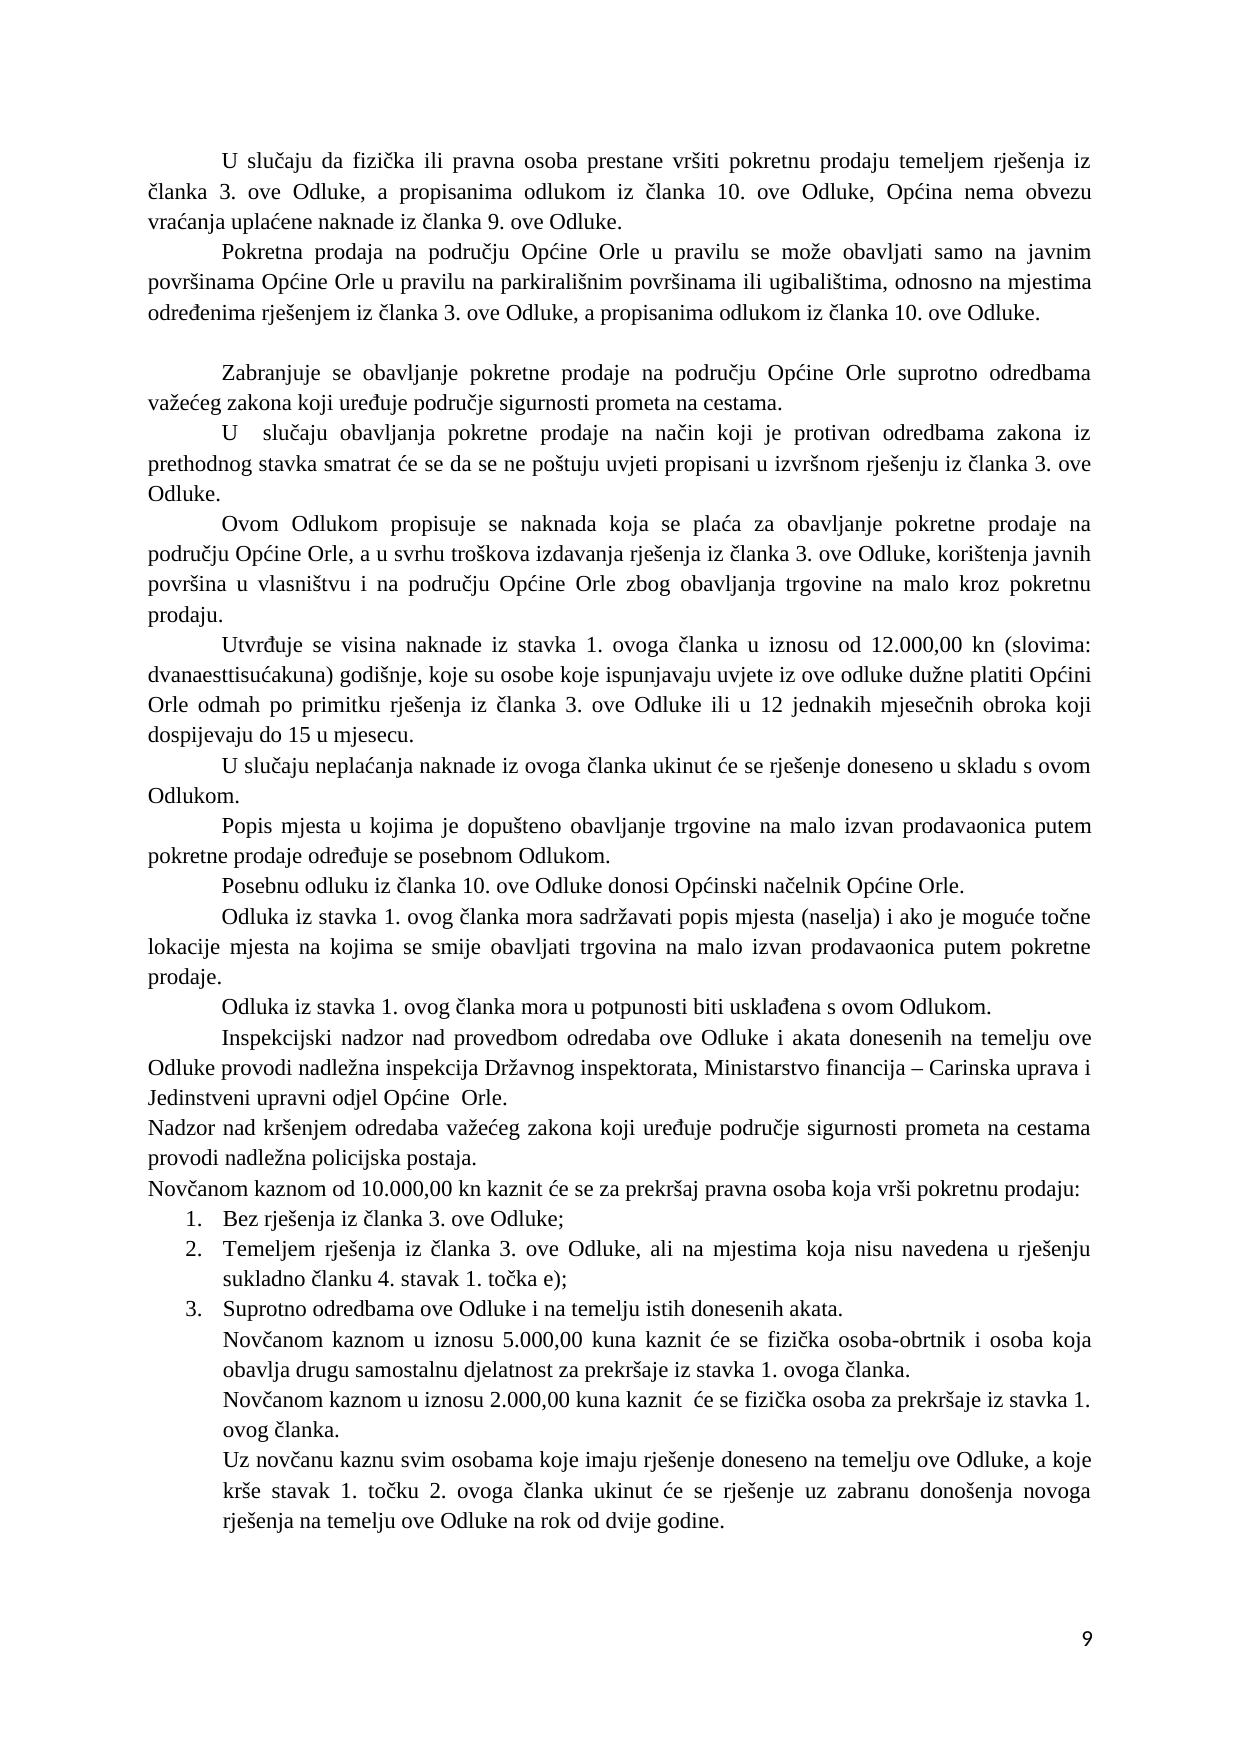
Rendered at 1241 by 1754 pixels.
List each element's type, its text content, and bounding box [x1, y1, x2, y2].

list Suprotno odredbama ove Odluke i na temelju istih donesenih akata. [185, 1296, 1093, 1322]
list Novčanom kaznom od 10.000,00 kn kaznit će se za prekršaj pravna osoba koja vrši pokretnu prodaju: [148, 1175, 1093, 1201]
list U slučaju obavljanja pokretne prodaje na način koji je protivan odredbama zakona iz prethodnog stavka smatrat će se da se ne poštuju uvjeti propisani u izvršnom rješenju iz članka 3. ove Odluke. [148, 419, 1093, 506]
list Inspekcijski nadzor nad provedbom odredaba ove Odluke i akata donesenih na temelju ove Odluke provodi nadležna inspekcija Državnog inspektorata, Ministarstvo financija – Carinska uprava i Jedinstveni upravni odjel Općine Orle. [148, 1024, 1093, 1110]
list Posebnu odluku iz članka 10. ove Odluke donosi Općinski načelnik Općine Orle. [148, 873, 1093, 899]
list Novčanom kaznom u iznosu 5.000,00 kuna kaznit će se fizička osoba-obrtnik i osoba koja obavlja drugu samostalnu djelatnost za prekršaje iz stavka 1. ovoga članka. [223, 1326, 1093, 1382]
list Novčanom kaznom u iznosu 2.000,00 kuna kaznit će se fizička osoba za prekršaje iz stavka 1. ovog članka. [223, 1386, 1093, 1443]
list Nadzor nad kršenjem odredaba važećeg zakona koji uređuje područje sigurnosti prometa na cestama provodi nadležna policijska postaja. [148, 1114, 1093, 1171]
list U slučaju neplaćanja naknade iz ovoga članka ukinut će se rješenje doneseno u skladu s ovom Odlukom. [148, 752, 1093, 808]
list Popis mjesta u kojima je dopušteno obavljanje trgovine na malo izvan prodavaonica putem pokretne prodaje određuje se posebnom Odlukom. [148, 812, 1093, 869]
list Pokretna prodaja na području Općine Orle u pravilu se može obavljati samo na javnim površinama Općine Orle u pravilu na parkirališnim površinama ili ugibalištima, odnosno na mjestima određenima rješenjem iz članka 3. ove Odluke, a propisanima odlukom iz članka 10. ove Odluke. [148, 238, 1093, 325]
list Zabranjuje se obavljanje pokretne prodaje na području Općine Orle suprotno odredbama važećeg zakona koji uređuje područje sigurnosti prometa na cestama. [148, 359, 1093, 416]
list Ovom Odlukom propisuje se naknada koja se plaća za obavljanje pokretne prodaje na području Općine Orle, a u svrhu troškova izdavanja rješenja iz članka 3. ove Odluke, korištenja javnih površina u vlasništvu i na području Općine Orle zbog obavljanja trgovine na malo kroz pokretnu prodaju. [148, 510, 1093, 627]
list Odluka iz stavka 1. ovog članka mora sadržavati popis mjesta (naselja) i ako je moguće točne lokacije mjesta na kojima se smije obavljati trgovina na malo izvan prodavaonica putem pokretne prodaje. [148, 903, 1093, 989]
list Odluka iz stavka 1. ovog članka mora u potpunosti biti usklađena s ovom Odlukom. [148, 993, 1093, 1020]
list Temeljem rješenja iz članka 3. ove Odluke, ali na mjestima koja nisu navedena u rješenju sukladno članku 4. stavak 1. točka e); [185, 1235, 1093, 1292]
list U slučaju da fizička ili pravna osoba prestane vršiti pokretnu prodaju temeljem rješenja iz članka 3. ove Odluke, a propisanima odlukom iz članka 10. ove Odluke, Općina nema obvezu vraćanja uplaćene naknade iz članka 9. ove Odluke. [148, 148, 1093, 234]
list Bez rješenja iz članka 3. ove Odluke; [185, 1205, 1093, 1231]
list Uz novčanu kaznu svim osobama koje imaju rješenje doneseno na temelju ove Odluke, a koje krše stavak 1. točku 2. ovoga članka ukinut će se rješenje uz zabranu donošenja novoga rješenja na temelju ove Odluke na rok od dvije godine. [223, 1447, 1093, 1533]
list Utvrđuje se visina naknade iz stavka 1. ovoga članka u iznosu od 12.000,00 kn (slovima: dvanaesttisućakuna) godišnje, koje su osobe koje ispunjavaju uvjete iz ove odluke dužne platiti Općini Orle odmah po primitku rješenja iz članka 3. ove Odluke ili u 12 jednakih mjesečnih obroka koji dospijevaju do 15 u mjesecu. [148, 631, 1093, 748]
